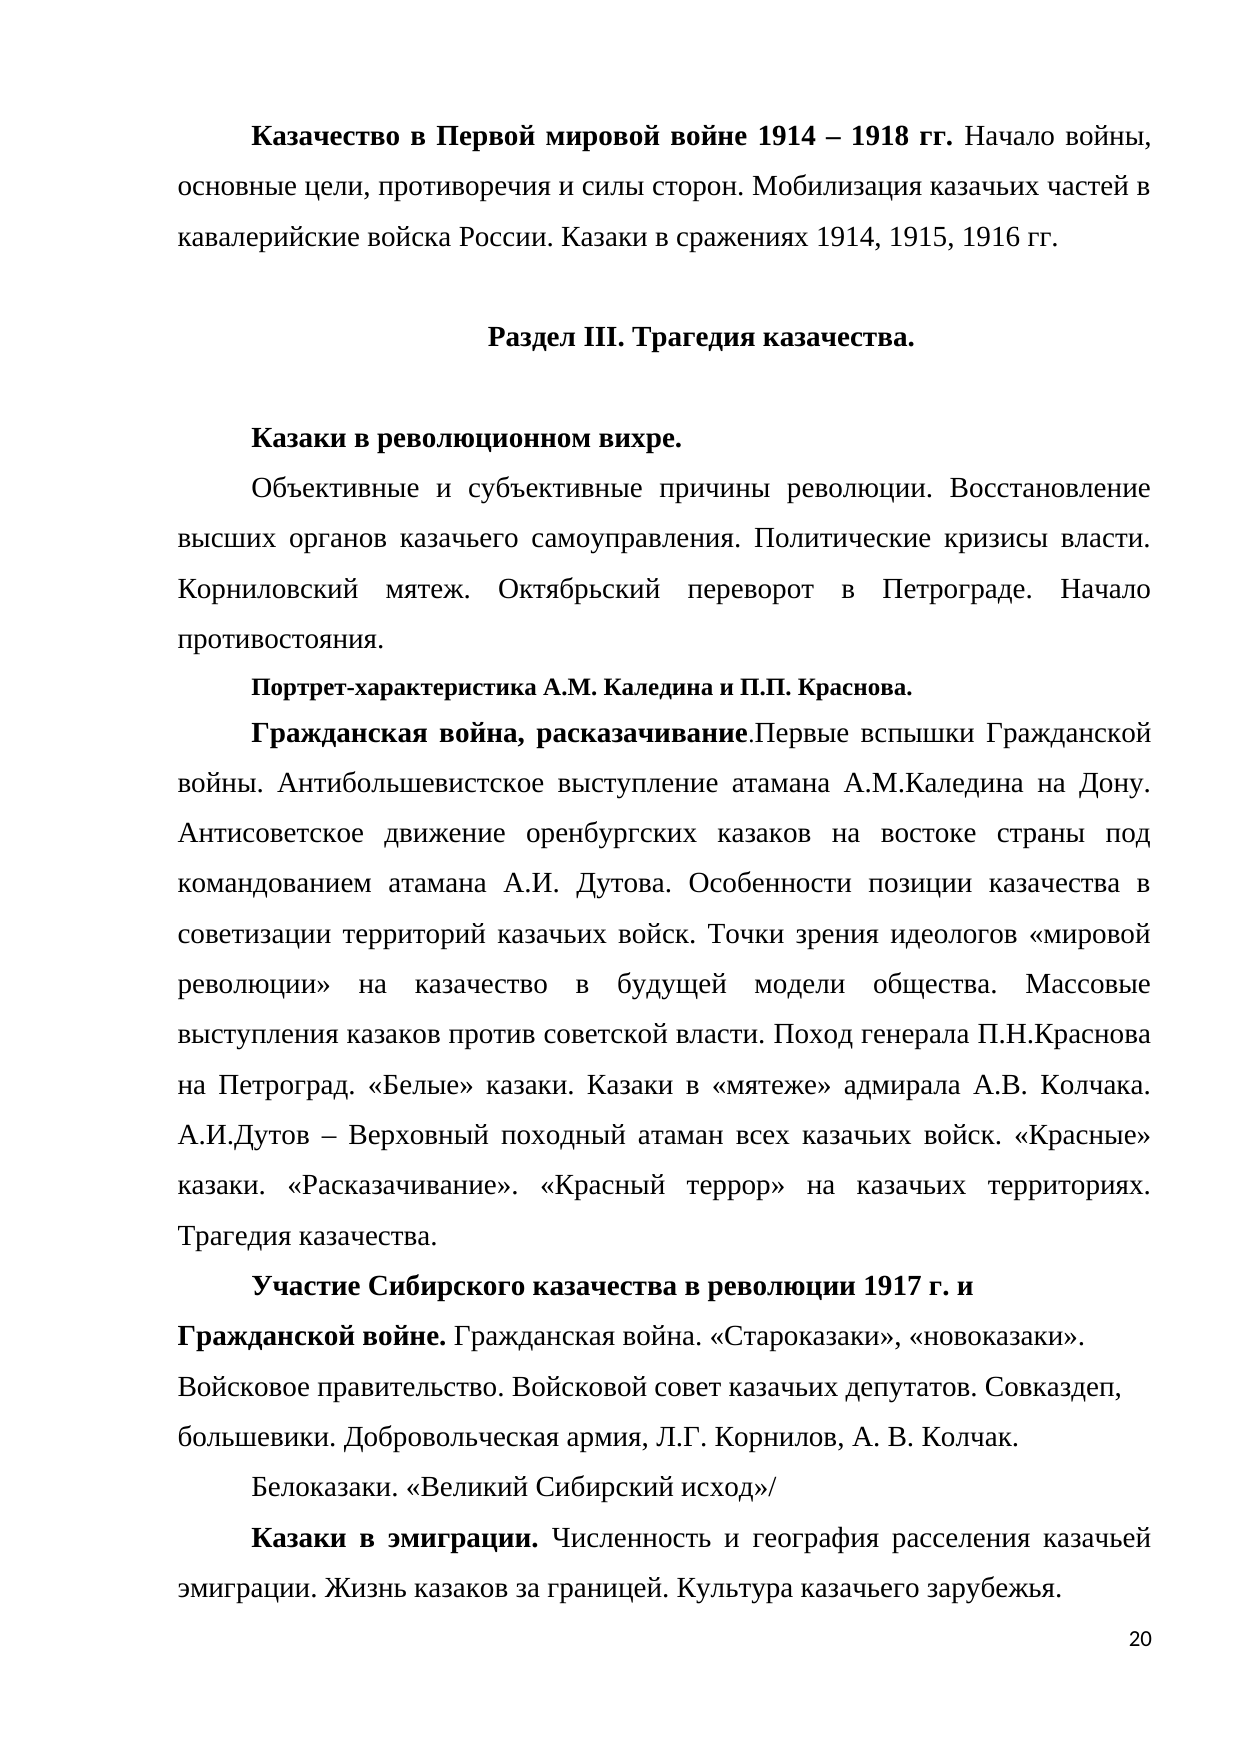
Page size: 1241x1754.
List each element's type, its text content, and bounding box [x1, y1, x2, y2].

text Белоказаки. «Великий Сибирский исход»/ [177, 1469, 1152, 1503]
text Казаки в революционном вихре. [177, 420, 1152, 453]
text Портрет-характеристика А.М. Каледина и П.П. Краснова. [177, 672, 1152, 700]
text Гражданская война, расказачивание.Первые вспышки Гражданской войны. Антибольшевистское выступление атамана А.М.Каледина на Дону. Антисоветское движение оренбургских казаков на востоке страны под командованием атамана А.И. Дутова. Особенности позиции казачества в советизации территорий казачьих войск. Точки зрения идеологов «мировой революции» на казачество в будущей модели общества. Массовые выступления казаков против советской власти. Поход генерала П.Н.Краснова на Петроград. «Белые» казаки. Казаки в «мятеже» адмирала А.В. Колчака. А.И.Дутов – Верховный походный атаман всех казачьих войск. «Красные» казаки. «Расказачивание». «Красный террор» на казачьих территориях. Трагедия казачества. [177, 715, 1152, 1251]
text Участие Сибирского казачества в революции 1917 г. и Гражданской войне. Гражданская война. «Староказаки», «новоказаки». Войсковое правительство. Войсковой совет казачьих депутатов. Совказдеп, большевики. Добровольческая армия, Л.Г. Корнилов, А. В. Колчак. [177, 1268, 1152, 1453]
text Казаки в эмиграции. Численность и география расселения казачьей эмиграции. Жизнь казаков за границей. Культура казачьего зарубежья. [177, 1520, 1152, 1603]
text Объективные и субъективные причины революции. Восстановление высших органов казачьего самоуправления. Политические кризисы власти. Корниловский мятеж. Октябрьский переворот в Петрограде. Начало противостояния. [177, 470, 1152, 655]
text Казачество в Первой мировой войне 1914 – 1918 гг. Начало войны, основные цели, противоречия и силы сторон. Мобилизация казачьих частей в кавалерийские войска России. Казаки в сражениях 1914, 1915, 1916 гг. [177, 118, 1152, 252]
text Раздел III. Трагедия казачества. [177, 319, 1152, 353]
